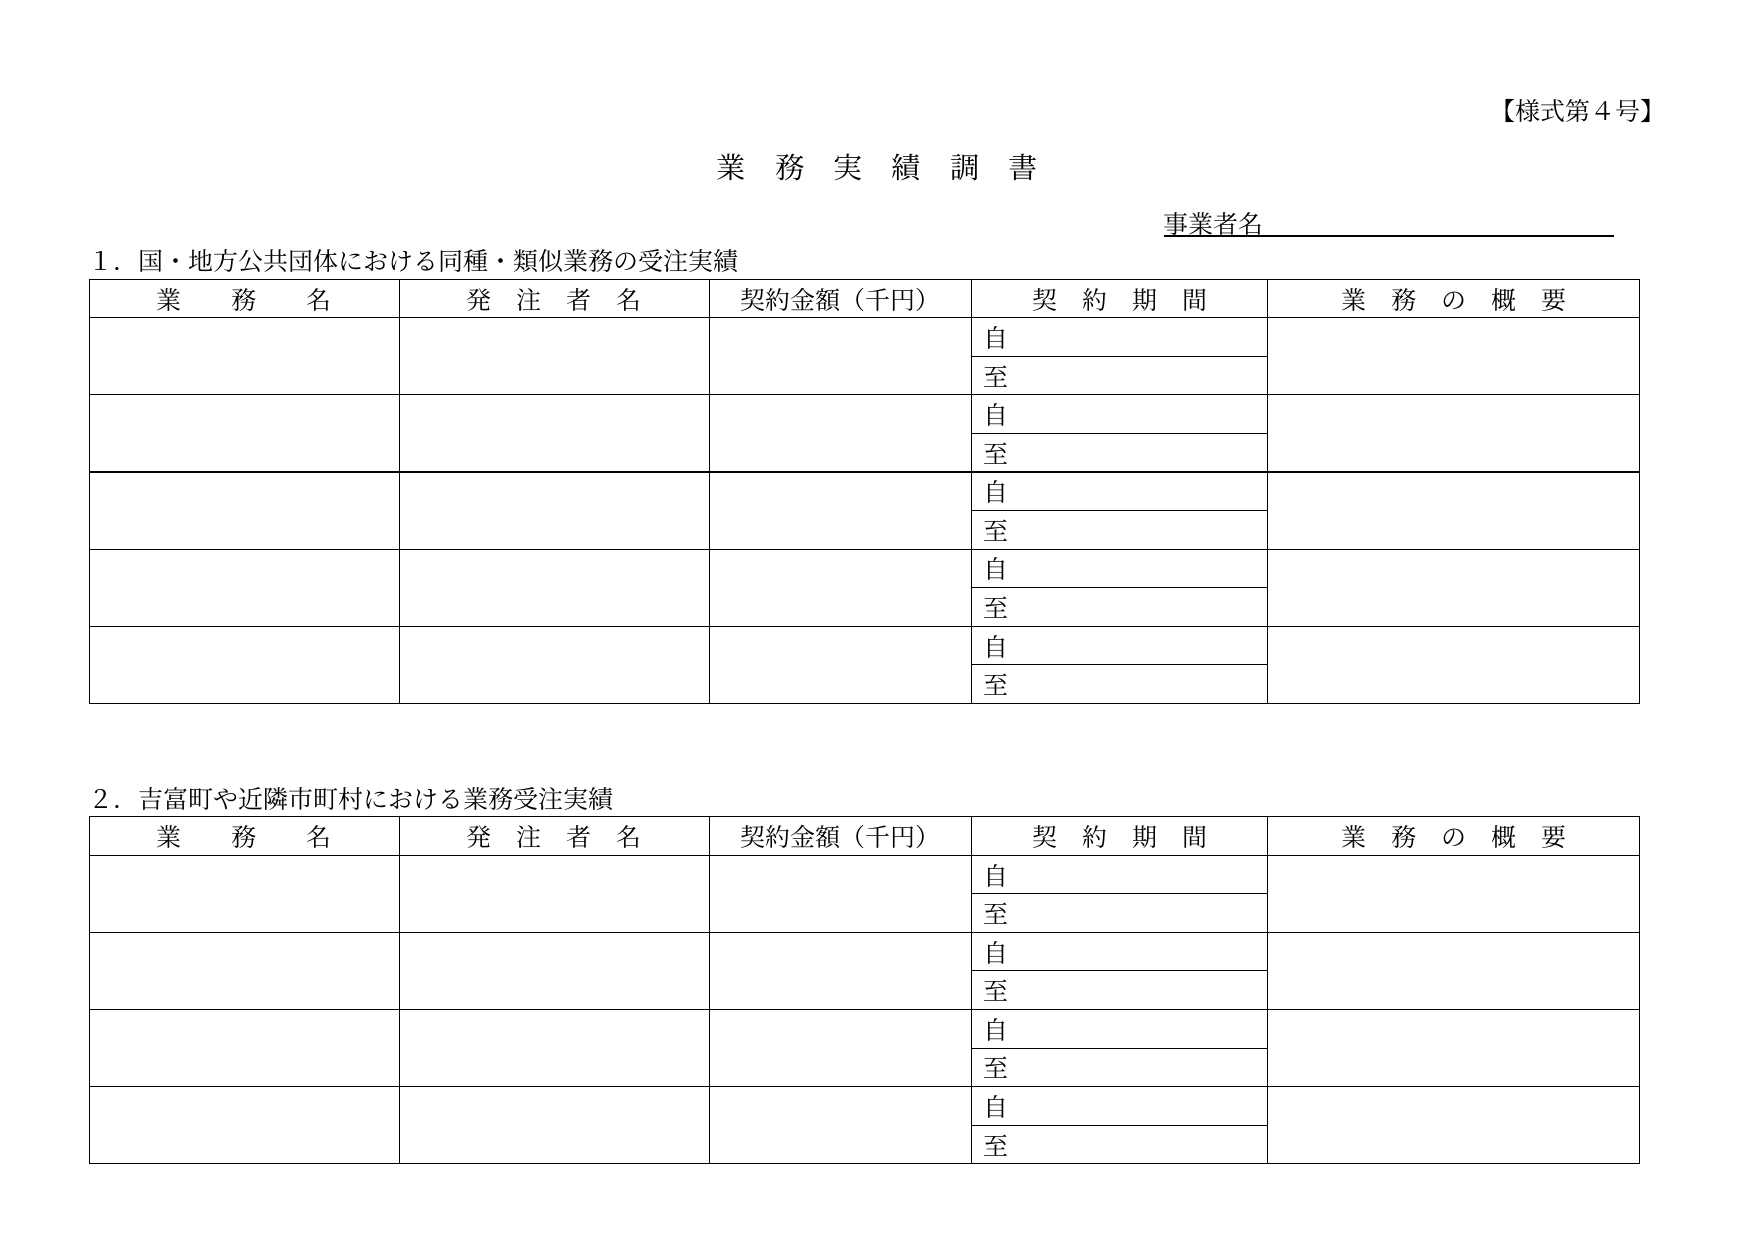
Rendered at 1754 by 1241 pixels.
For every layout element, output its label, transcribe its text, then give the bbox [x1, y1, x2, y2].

table_cell [90, 933, 399, 1009]
text 事業者名 [89, 204, 1665, 241]
text １．国・地方公共団体における同種・類似業務の受注実績 [89, 241, 1665, 279]
table_cell [1268, 318, 1639, 394]
table_cell 自 [972, 627, 1267, 664]
table_cell [1268, 933, 1639, 1009]
table_cell [400, 1087, 709, 1163]
table_cell [400, 318, 709, 394]
table_header 契 約 期 間 [972, 817, 1267, 855]
table_cell 至 [972, 1049, 1267, 1086]
table_cell 自 [972, 473, 1267, 510]
table_cell [710, 1010, 971, 1086]
table_cell [90, 395, 399, 471]
table_cell 自 [972, 395, 1267, 433]
table_cell [1268, 1010, 1639, 1086]
text 【様式第４号】 [89, 91, 1665, 129]
table_header 発 注 者 名 [400, 280, 709, 317]
table_cell [400, 395, 709, 471]
table_header 契約金額（千円） [710, 817, 971, 855]
table_cell 至 [972, 434, 1267, 471]
table_cell [90, 318, 399, 394]
table_cell [1268, 395, 1639, 471]
table_header 業 務 の 概 要 [1268, 817, 1639, 855]
table_cell [400, 933, 709, 1009]
table_header 業 務 名 [90, 280, 399, 317]
table_cell [1268, 627, 1639, 703]
table_cell [710, 627, 971, 703]
table_cell 至 [972, 971, 1267, 1009]
table_cell 至 [972, 1126, 1267, 1163]
table_cell [1268, 1087, 1639, 1163]
table_header 契約金額（千円） [710, 280, 971, 317]
table_cell [400, 1010, 709, 1086]
table_cell [400, 550, 709, 626]
table_cell [90, 627, 399, 703]
table_cell 至 [972, 511, 1267, 548]
table_cell [710, 473, 971, 548]
table_cell [1268, 473, 1639, 548]
table_cell [400, 473, 709, 548]
text ２．吉富町や近隣市町村における業務受注実績 [89, 779, 1665, 816]
table_cell [90, 1010, 399, 1086]
table_cell 自 [972, 1010, 1267, 1047]
table_header 契 約 期 間 [972, 280, 1267, 317]
table_header 発 注 者 名 [400, 817, 709, 855]
table_cell 至 [972, 894, 1267, 932]
table_cell [710, 933, 971, 1009]
table_cell 自 [972, 550, 1267, 587]
table_header 業 務 の 概 要 [1268, 280, 1639, 317]
table_header 業 務 名 [90, 817, 399, 855]
table_cell [1268, 550, 1639, 626]
table_cell [710, 550, 971, 626]
table_cell 自 [972, 318, 1267, 356]
table_cell [400, 856, 709, 932]
table_cell 自 [972, 933, 1267, 970]
table_cell [710, 1087, 971, 1163]
table_cell [90, 856, 399, 932]
table_cell [90, 473, 399, 548]
table_cell [1268, 856, 1639, 932]
table_cell 自 [972, 856, 1267, 893]
table_cell 至 [972, 588, 1267, 626]
table_cell [400, 627, 709, 703]
table_cell [710, 856, 971, 932]
table_cell 至 [972, 357, 1267, 394]
table_cell 自 [972, 1087, 1267, 1124]
table_cell 至 [972, 665, 1267, 703]
table_cell [90, 550, 399, 626]
table_cell [90, 1087, 399, 1163]
table_cell [710, 395, 971, 471]
text 業 務 実 績 調 書 [89, 129, 1665, 204]
table_cell [710, 318, 971, 394]
